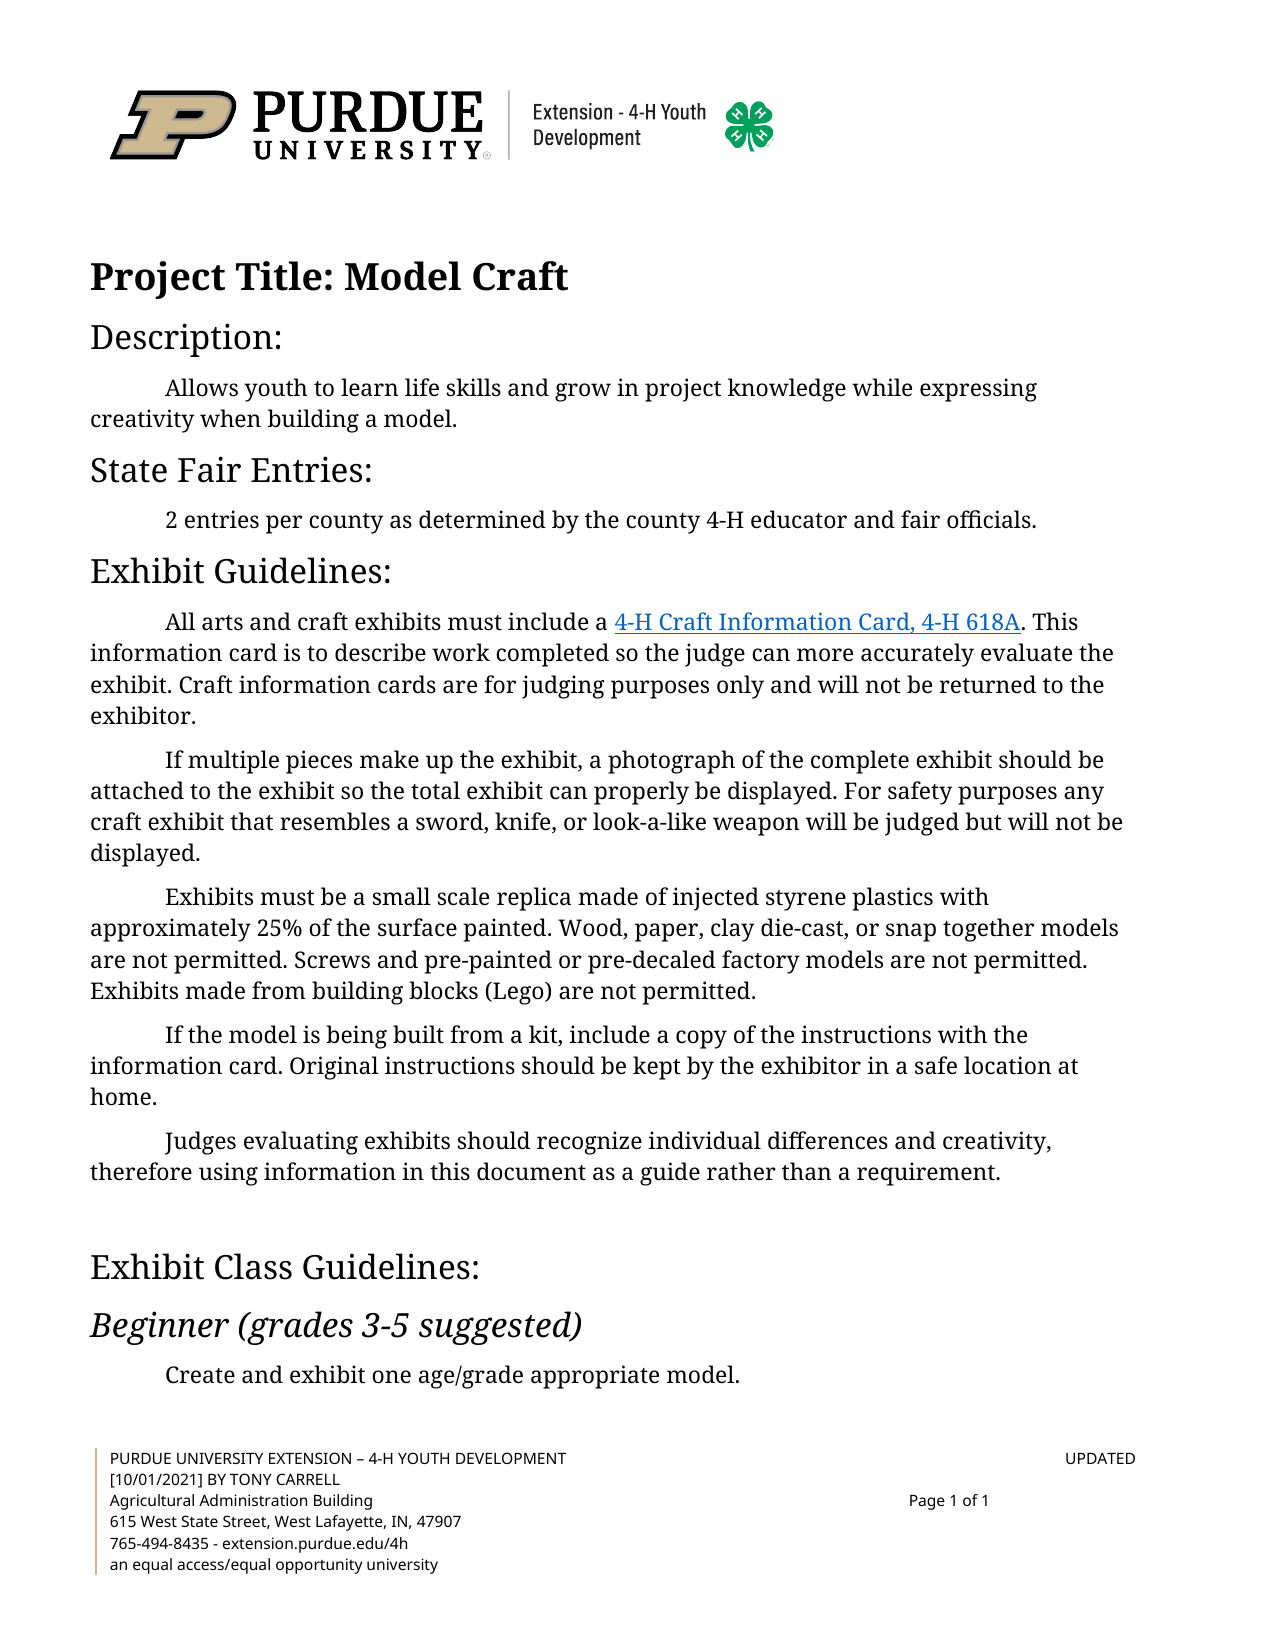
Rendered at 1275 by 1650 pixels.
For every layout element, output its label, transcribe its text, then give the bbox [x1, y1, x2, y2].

text Judges evaluating exhibits should recognize individual differences and creativity, therefore using information in this document as a guide rather than a requirement. [90, 1125, 1147, 1187]
subtitle Project Title: Model Craft [90, 250, 1147, 301]
text Description: [90, 313, 1147, 359]
picture [109, 87, 819, 164]
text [90, 1359, 1147, 1391]
text If the model is being built from a kit, include a copy of the instructions with the information card. Original instructions should be kept by the exhibitor in a safe location at home. [90, 1018, 1147, 1112]
text If multiple pieces make up the exhibit, a photograph of the complete exhibit should be attached to the exhibit so the total exhibit can properly be displayed. For safety purposes any craft exhibit that resembles a sword, knife, or look-a-like weapon will be judged but will not be displayed. [90, 743, 1147, 868]
text Exhibit Guidelines: [90, 548, 1147, 593]
text Allows youth to learn life skills and grow in project knowledge while expressing creativity when building a model. [90, 371, 1147, 434]
text Exhibit Class Guidelines: [90, 1243, 1147, 1289]
text 2 entries per county as determined by the county 4-H educator and fair officials. [90, 504, 1147, 536]
text All arts and craft exhibits must include a 4-H Craft Information Card, 4-H 618A. This information card is to describe work completed so the judge can more accurately evaluate the exhibit. Craft information cards are for judging purposes only and will not be returned to the exhibitor. [90, 606, 1147, 731]
text State Fair Entries: [90, 446, 1147, 492]
text Beginner (grades 3-5 suggested) [90, 1301, 1147, 1347]
text Exhibits must be a small scale replica made of injected styrene plastics with approximately 25% of the surface painted. Wood, paper, clay die-cast, or snap together models are not permitted. Screws and pre-painted or pre-decaled factory models are not permitted. Exhibits made from building blocks (Lego) are not permitted. [90, 881, 1147, 1006]
